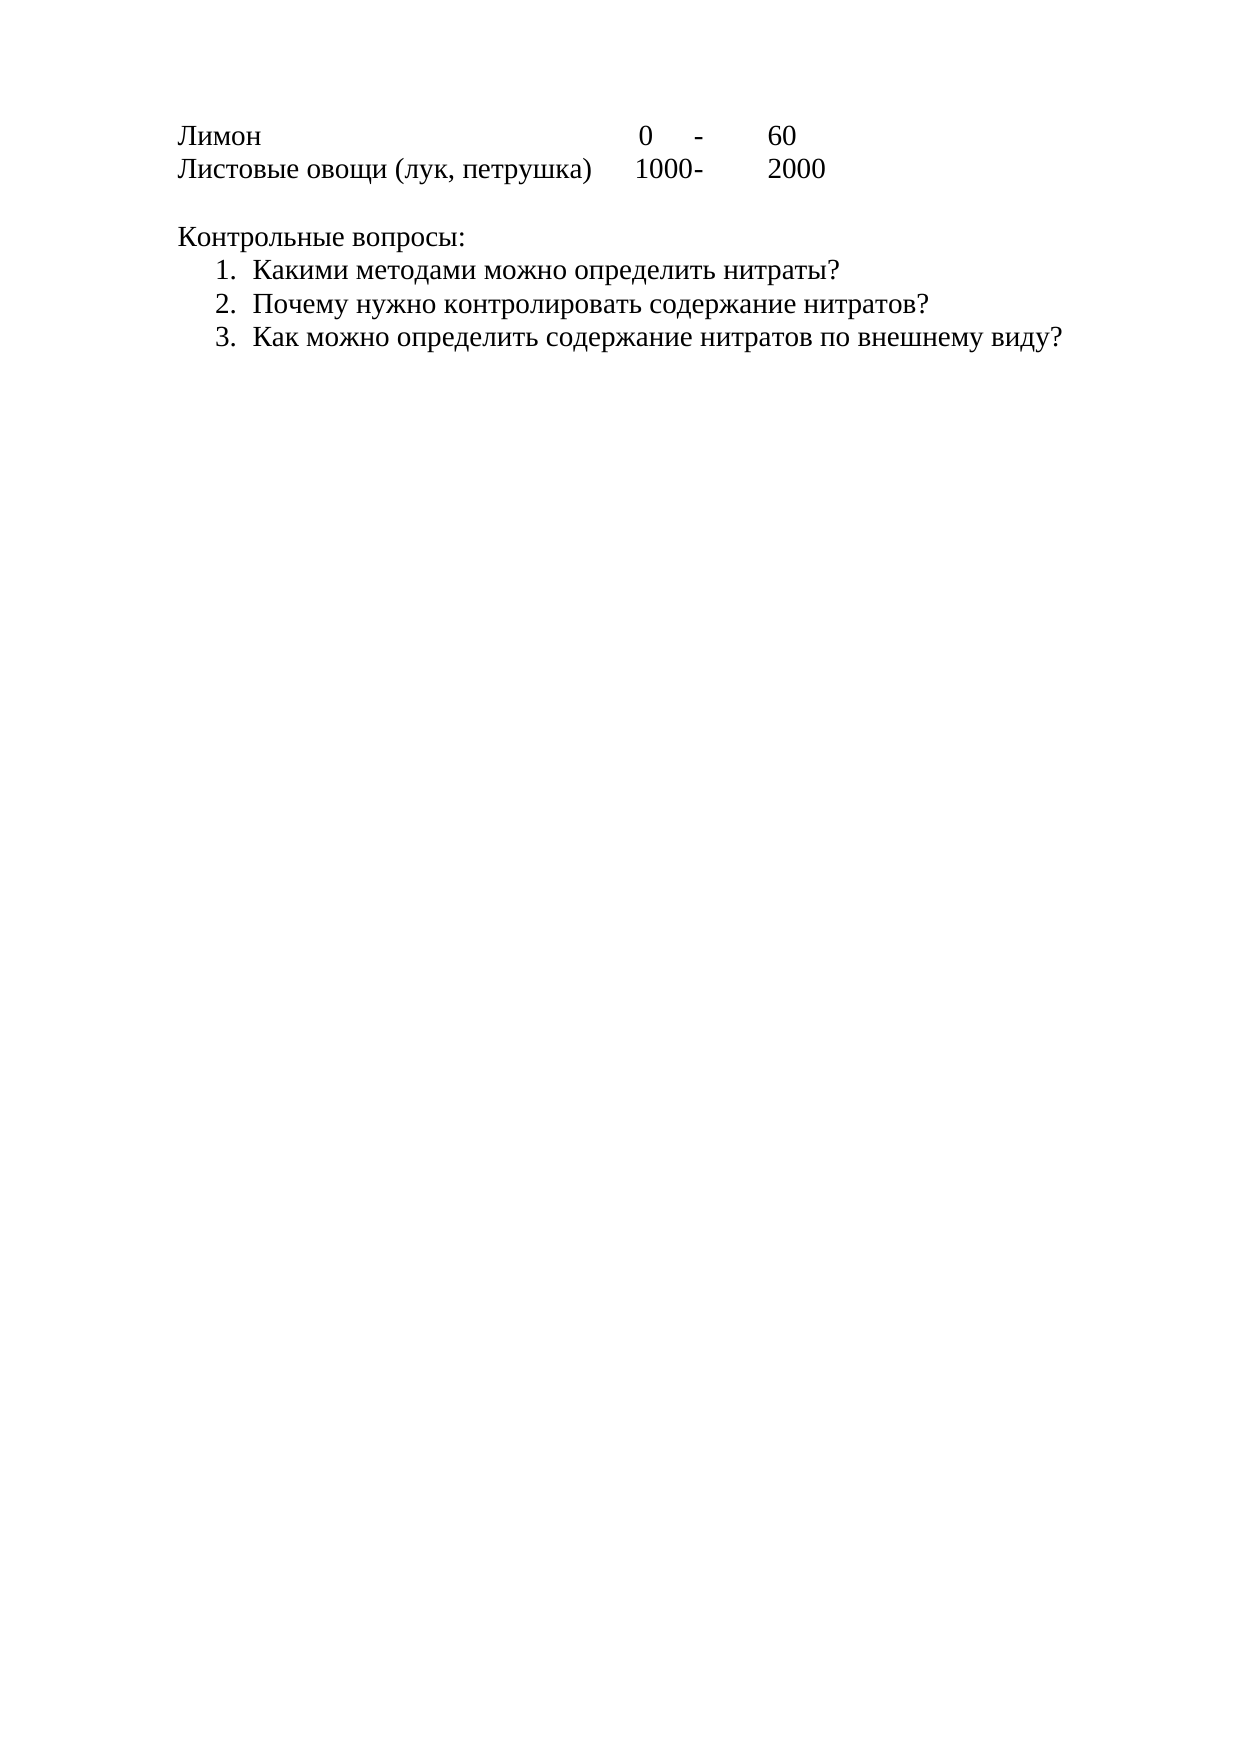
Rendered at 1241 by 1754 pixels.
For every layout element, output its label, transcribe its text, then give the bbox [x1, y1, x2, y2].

text Контрольные вопросы: [177, 219, 1152, 252]
list Какими методами можно определить нитраты? [215, 252, 1152, 286]
text Лимон 0 - 60 [177, 118, 1152, 152]
list Почему нужно контролировать содержание нитратов? [215, 286, 1152, 319]
list Как можно определить содержание нитратов по внешнему виду? [215, 319, 1152, 353]
text Листовые овощи (лук, петрушка) 1000 - 2000 [177, 152, 1152, 185]
